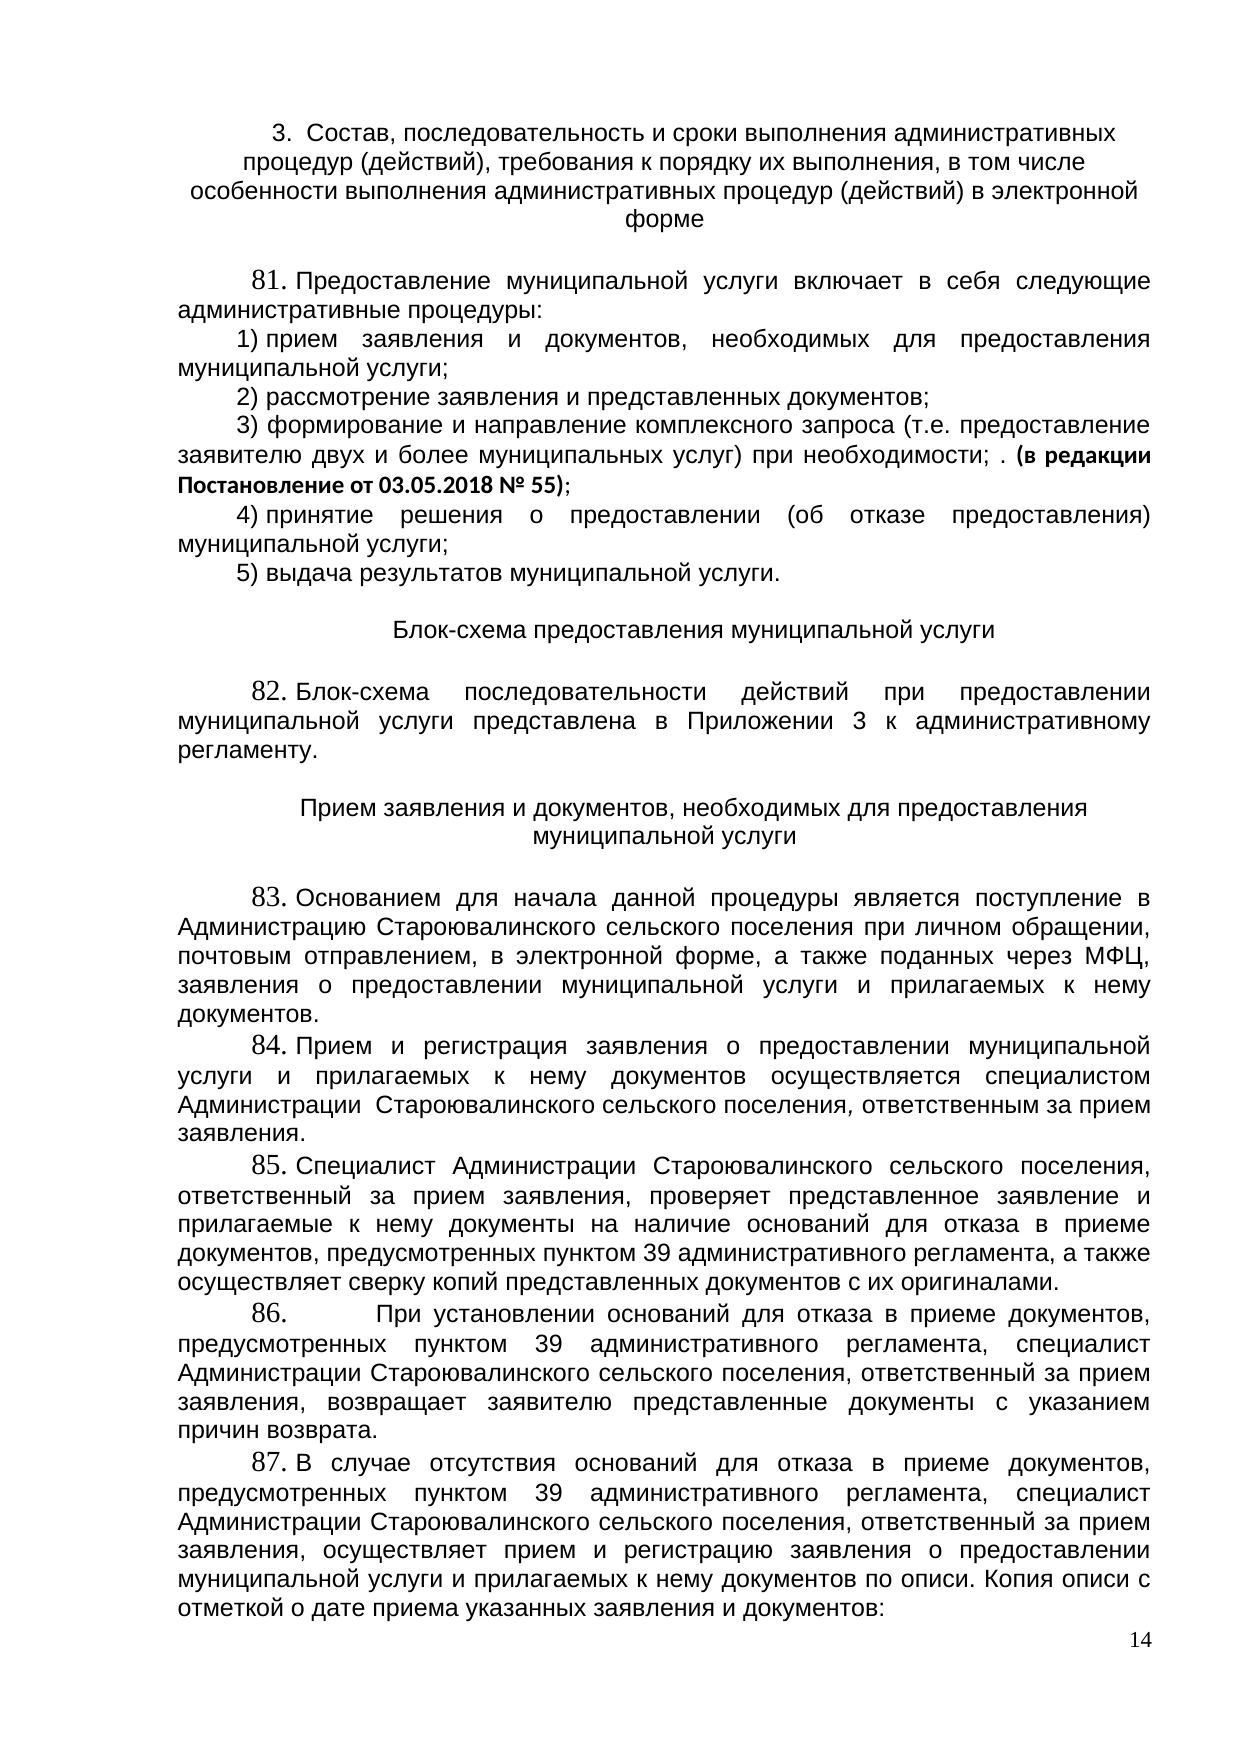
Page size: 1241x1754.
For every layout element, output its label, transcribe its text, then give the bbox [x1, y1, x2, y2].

text 2) рассмотрение заявления и представленных документов; [177, 382, 1152, 410]
list Специалист Администрации Староювалинского сельского поселения, ответственный за прием заявления, проверяет представленное заявление и прилагаемые к нему документы на наличие оснований для отказа в приеме документов, предусмотренных пунктом 39 административного регламента, а также осуществляет сверку копий представленных документов с их оригиналами. [177, 1147, 1152, 1296]
text 4) принятие решения о предоставлении (об отказе предоставления) муниципальной услуги; [177, 500, 1152, 558]
text 5) выдача результатов муниципальной услуги. [177, 558, 1152, 586]
list Блок-схема последовательности действий при предоставлении муниципальной услуги представлена в Приложении 3 к административному регламенту. [177, 673, 1152, 764]
text 3) формирование и направление комплексного запроса (т.е. предоставление заявителю двух и более муниципальных услуг) при необходимости; . (в редакции Постановление от 03.05.2018 № 55); [177, 410, 1152, 500]
list Прием и регистрация заявления о предоставлении муниципальной услуги и прилагаемых к нему документов осуществляется специалистом Администрации Староювалинского сельского поселения, ответственным за прием заявления. [177, 1027, 1152, 1147]
text 3. Состав, последовательность и сроки выполнения административных процедур (действий), требования к порядку их выполнения, в том числе особенности выполнения административных процедур (действий) в электронной форме [177, 118, 1152, 233]
text Прием заявления и документов, необходимых для предоставления муниципальной услуги [177, 792, 1152, 850]
text Блок-схема предоставления муниципальной услуги [177, 615, 1152, 644]
text 1) прием заявления и документов, необходимых для предоставления муниципальной услуги; [177, 324, 1152, 382]
list При установлении оснований для отказа в приеме документов, предусмотренных пунктом 39 административного регламента, специалист Администрации Староювалинского сельского поселения, ответственный за прием заявления, возвращает заявителю представленные документы с указанием причин возврата. [177, 1296, 1152, 1444]
list Основанием для начала данной процедуры является поступление в Администрацию Староювалинского сельского поселения при личном обращении, почтовым отправлением, в электронной форме, а также поданных через МФЦ, заявления о предоставлении муниципальной услуги и прилагаемых к нему документов. [177, 879, 1152, 1027]
list Предоставление муниципальной услуги включает в себя следующие административные процедуры: [177, 262, 1152, 324]
list В случае отсутствия оснований для отказа в приеме документов, предусмотренных пунктом 39 административного регламента, специалист Администрации Староювалинского сельского поселения, ответственный за прием заявления, осуществляет прием и регистрацию заявления о предоставлении муниципальной услуги и прилагаемых к нему документов по описи. Копия описи с отметкой о дате приема указанных заявления и документов: [177, 1444, 1152, 1621]
